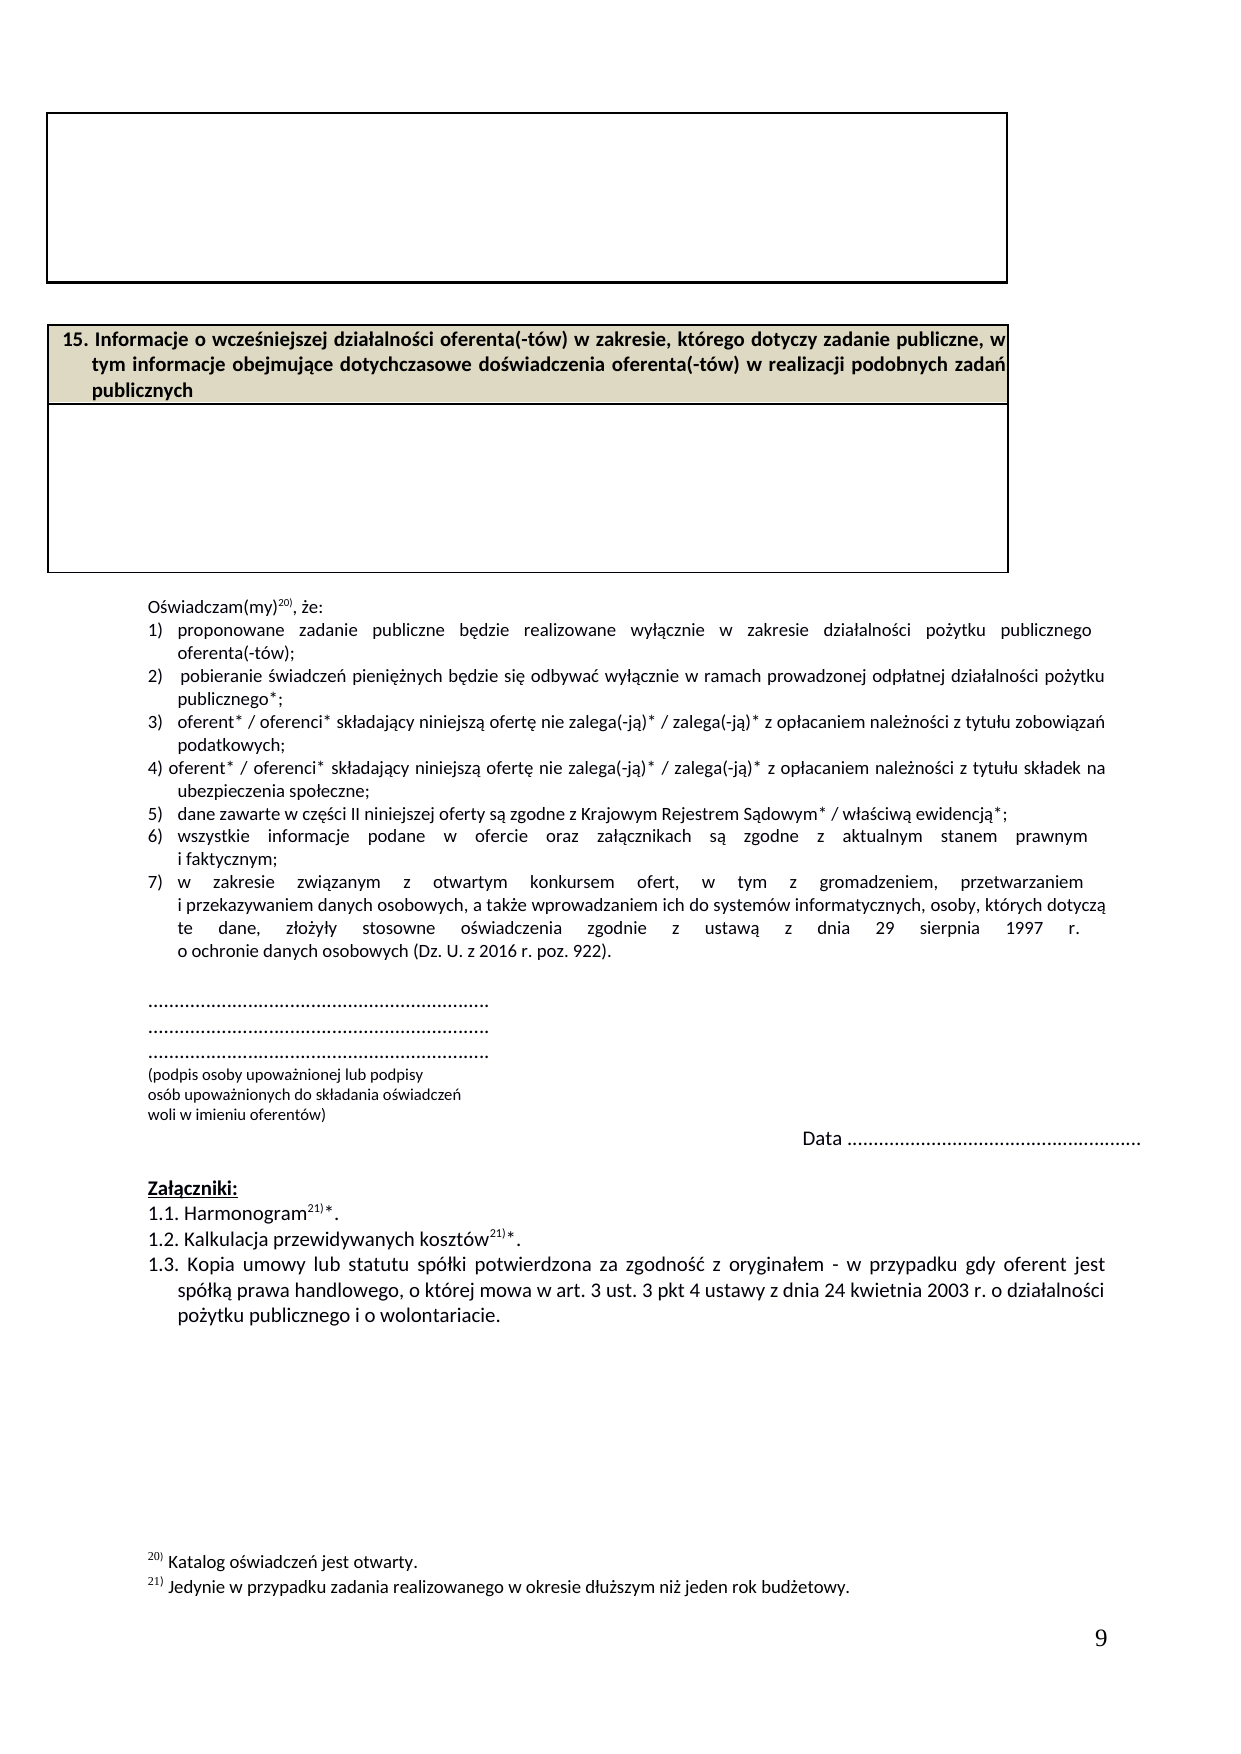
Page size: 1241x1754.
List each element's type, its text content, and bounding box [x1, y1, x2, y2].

text woli w imieniu oferentów) [148, 1104, 1107, 1125]
text ................................................................. [148, 1038, 1107, 1064]
text (podpis osoby upoważnionej lub podpisy [148, 1064, 1107, 1084]
text 1.1. Harmonogram)*. [148, 1201, 1107, 1226]
text 4) oferent* / oferenci* składający niniejszą ofertę nie zalega(-ją)* / zalega(-ją)* z opłacaniem należności z tytułu składek na ubezpieczenia społeczne; [148, 756, 1107, 802]
table_cell [48, 114, 1006, 281]
text ................................................................. [148, 1013, 1107, 1038]
text 3) oferent* / oferenci* składający niniejszą ofertę nie zalega(-ją)* / zalega(-ją)* z opłacaniem należności z tytułu zobowiązań podatkowych; [148, 710, 1107, 756]
table_header 15. Informacje o wcześniejszej działalności oferenta(-tów) w zakresie, którego dotyczy zadanie publiczne, w tym informacje obejmujące dotychczasowe doświadczenia oferenta(-tów) w realizacji podobnych zadań publicznych [49, 326, 1007, 402]
text 1) proponowane zadanie publiczne będzie realizowane wyłącznie w zakresie działalności pożytku publicznego oferenta(-tów); [148, 618, 1107, 664]
text Załączniki: [148, 1175, 1107, 1201]
text 1.2. Kalkulacja przewidywanych kosztów21)*. [148, 1226, 1107, 1251]
text ................................................................. [148, 988, 1107, 1013]
text 6) wszystkie informacje podane w ofercie oraz załącznikach są zgodne z aktualnym stanem prawnym i faktycznym; [148, 825, 1107, 871]
text 2) pobieranie świadczeń pieniężnych będzie się odbywać wyłącznie w ramach prowadzonej odpłatnej działalności pożytku publicznego*; [148, 664, 1107, 710]
text 5) dane zawarte w części II niniejszej oferty są zgodne z Krajowym Rejestrem Sądowym* / właściwą ewidencją*; [148, 802, 1107, 825]
text 7) w zakresie związanym z otwartym konkursem ofert, w tym z gromadzeniem, przetwarzaniem i przekazywaniem danych osobowych, a także wprowadzaniem ich do systemów informatycznych, osoby, których dotyczą te dane, złożyły stosowne oświadczenia zgodnie z ustawą z dnia 29 sierpnia 1997 r. o ochronie danych osobowych (Dz. U. z 2016 r. poz. 922). [148, 871, 1107, 962]
text Data ........................................................ [148, 1125, 1107, 1150]
text osób upoważnionych do składania oświadczeń [148, 1084, 1107, 1104]
text 1.3. Kopia umowy lub statutu spółki potwierdzona za zgodność z oryginałem - w przypadku gdy oferent jest spółką prawa handlowego, o której mowa w art. 3 ust. 3 pkt 4 ustawy z dnia 24 kwietnia 2003 r. o działalności pożytku publicznego i o wolontariacie. [148, 1251, 1107, 1328]
text Oświadczam(my)), że: [148, 596, 1107, 618]
table_cell [49, 405, 1007, 572]
